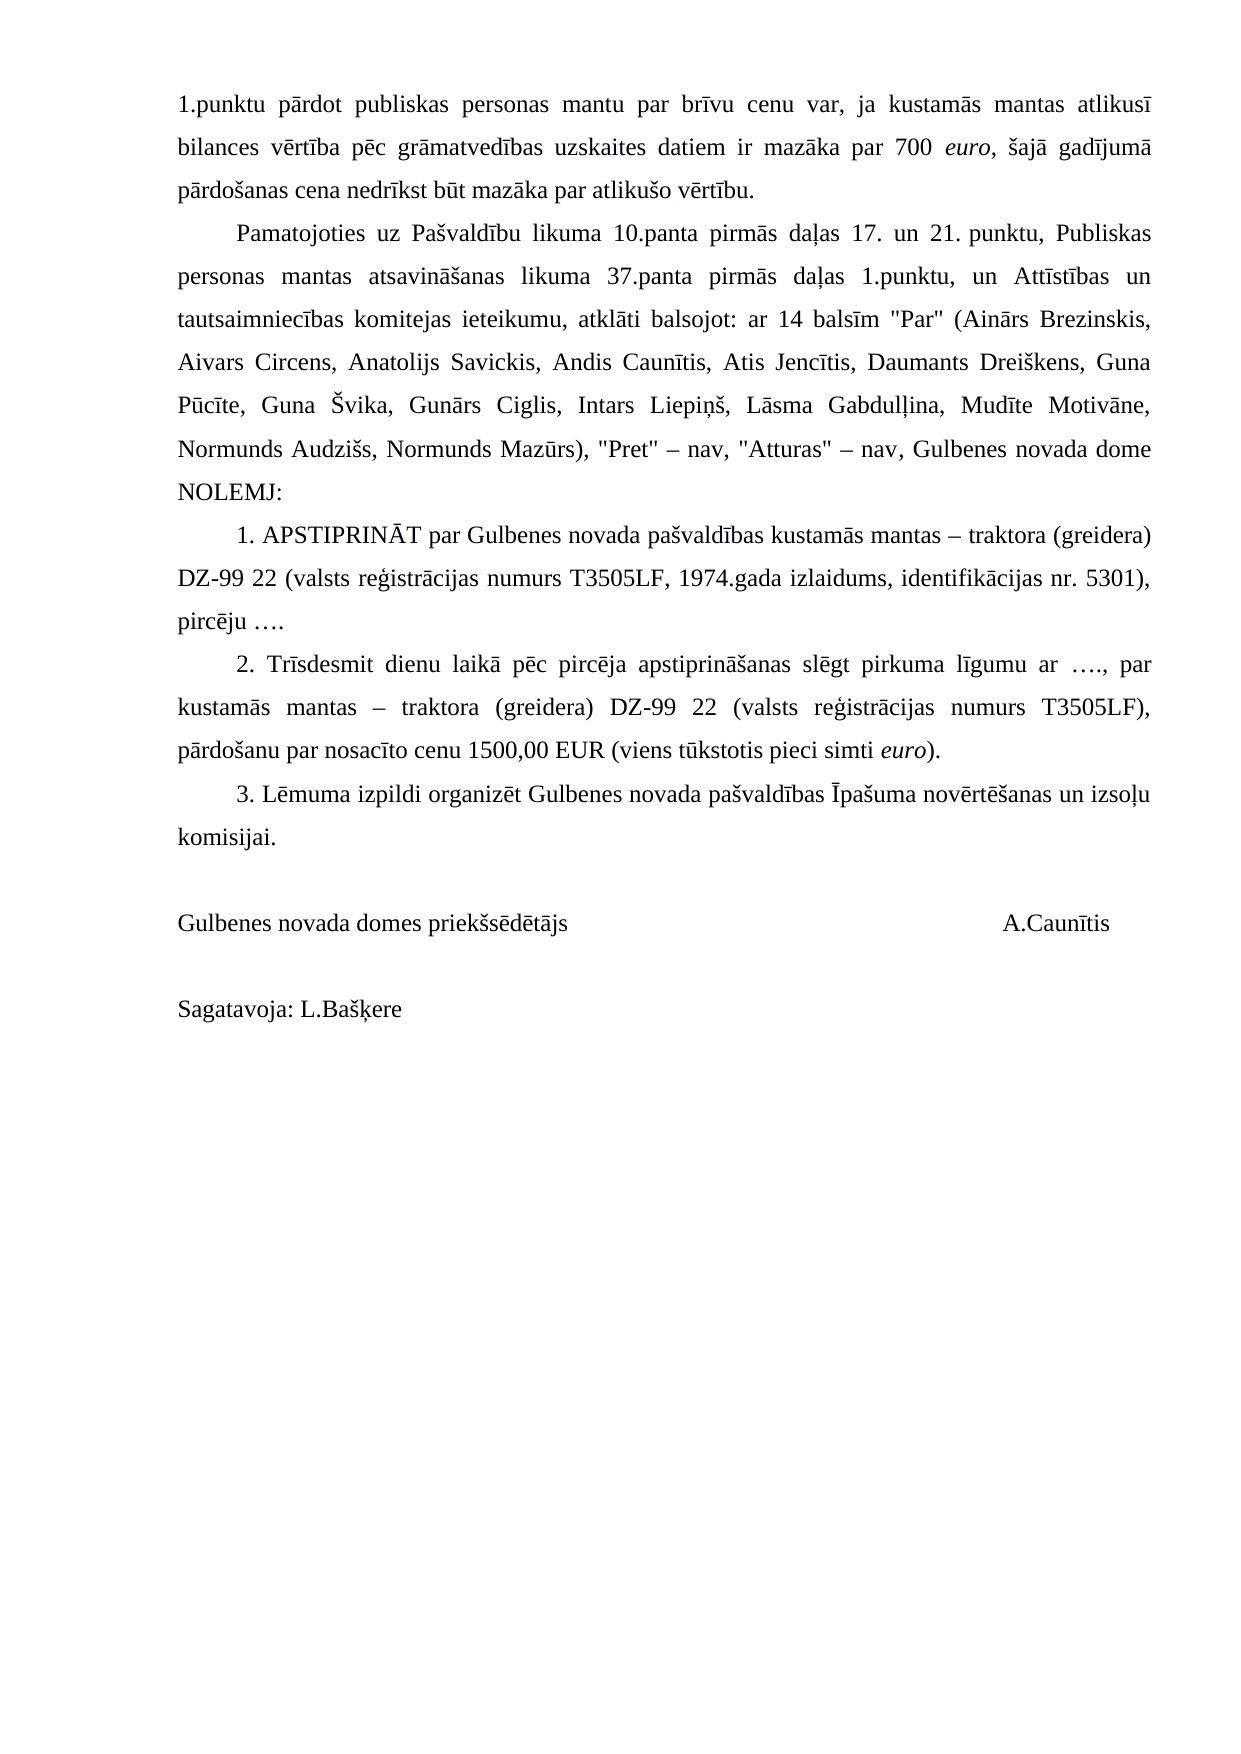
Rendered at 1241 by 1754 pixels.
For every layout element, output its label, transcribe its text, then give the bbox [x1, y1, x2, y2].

text 3. Lēmuma izpildi organizēt Gulbenes novada pašvaldības Īpašuma novērtēšanas un izsoļu komisijai. [177, 779, 1152, 851]
text Sagatavoja: L.Bašķere [177, 994, 1152, 1023]
text Pamatojoties uz Pašvaldību likuma 10.panta pirmās daļas 17. un 21. punktu, Publiskas personas mantas atsavināšanas likuma 37.panta pirmās daļas 1.punktu, un Attīstības un tautsaimniecības komitejas ieteikumu, atklāti balsojot: ar 14 balsīm "Par" (Ainārs Brezinskis, Aivars Circens, Anatolijs Savickis, Andis Caunītis, Atis Jencītis, Daumants Dreiškens, Guna Pūcīte, Guna Švika, Gunārs Ciglis, Intars Liepiņš, Lāsma Gabdulļina, Mudīte Motivāne, Normunds Audzišs, Normunds Mazūrs), "Pret" – nav, "Atturas" – nav, Gulbenes novada dome NOLEMJ: [177, 218, 1152, 506]
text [177, 89, 1152, 204]
text 2. Trīsdesmit dienu laikā pēc pircēja apstiprināšanas slēgt pirkuma līgumu ar …., par kustamās mantas – traktora (greidera) DZ-99 22 (valsts reģistrācijas numurs T3505LF), pārdošanu par nosacīto cenu 1500,00 EUR (viens tūkstotis pieci simti euro). [177, 649, 1152, 764]
text Gulbenes novada domes priekšsēdētājs A.Caunītis [177, 908, 1152, 937]
text 1. APSTIPRINĀT par Gulbenes novada pašvaldības kustamās mantas – traktora (greidera) DZ-99 22 (valsts reģistrācijas numurs T3505LF, 1974.gada izlaidums, identifikācijas nr. 5301), pircēju …. [177, 520, 1152, 635]
